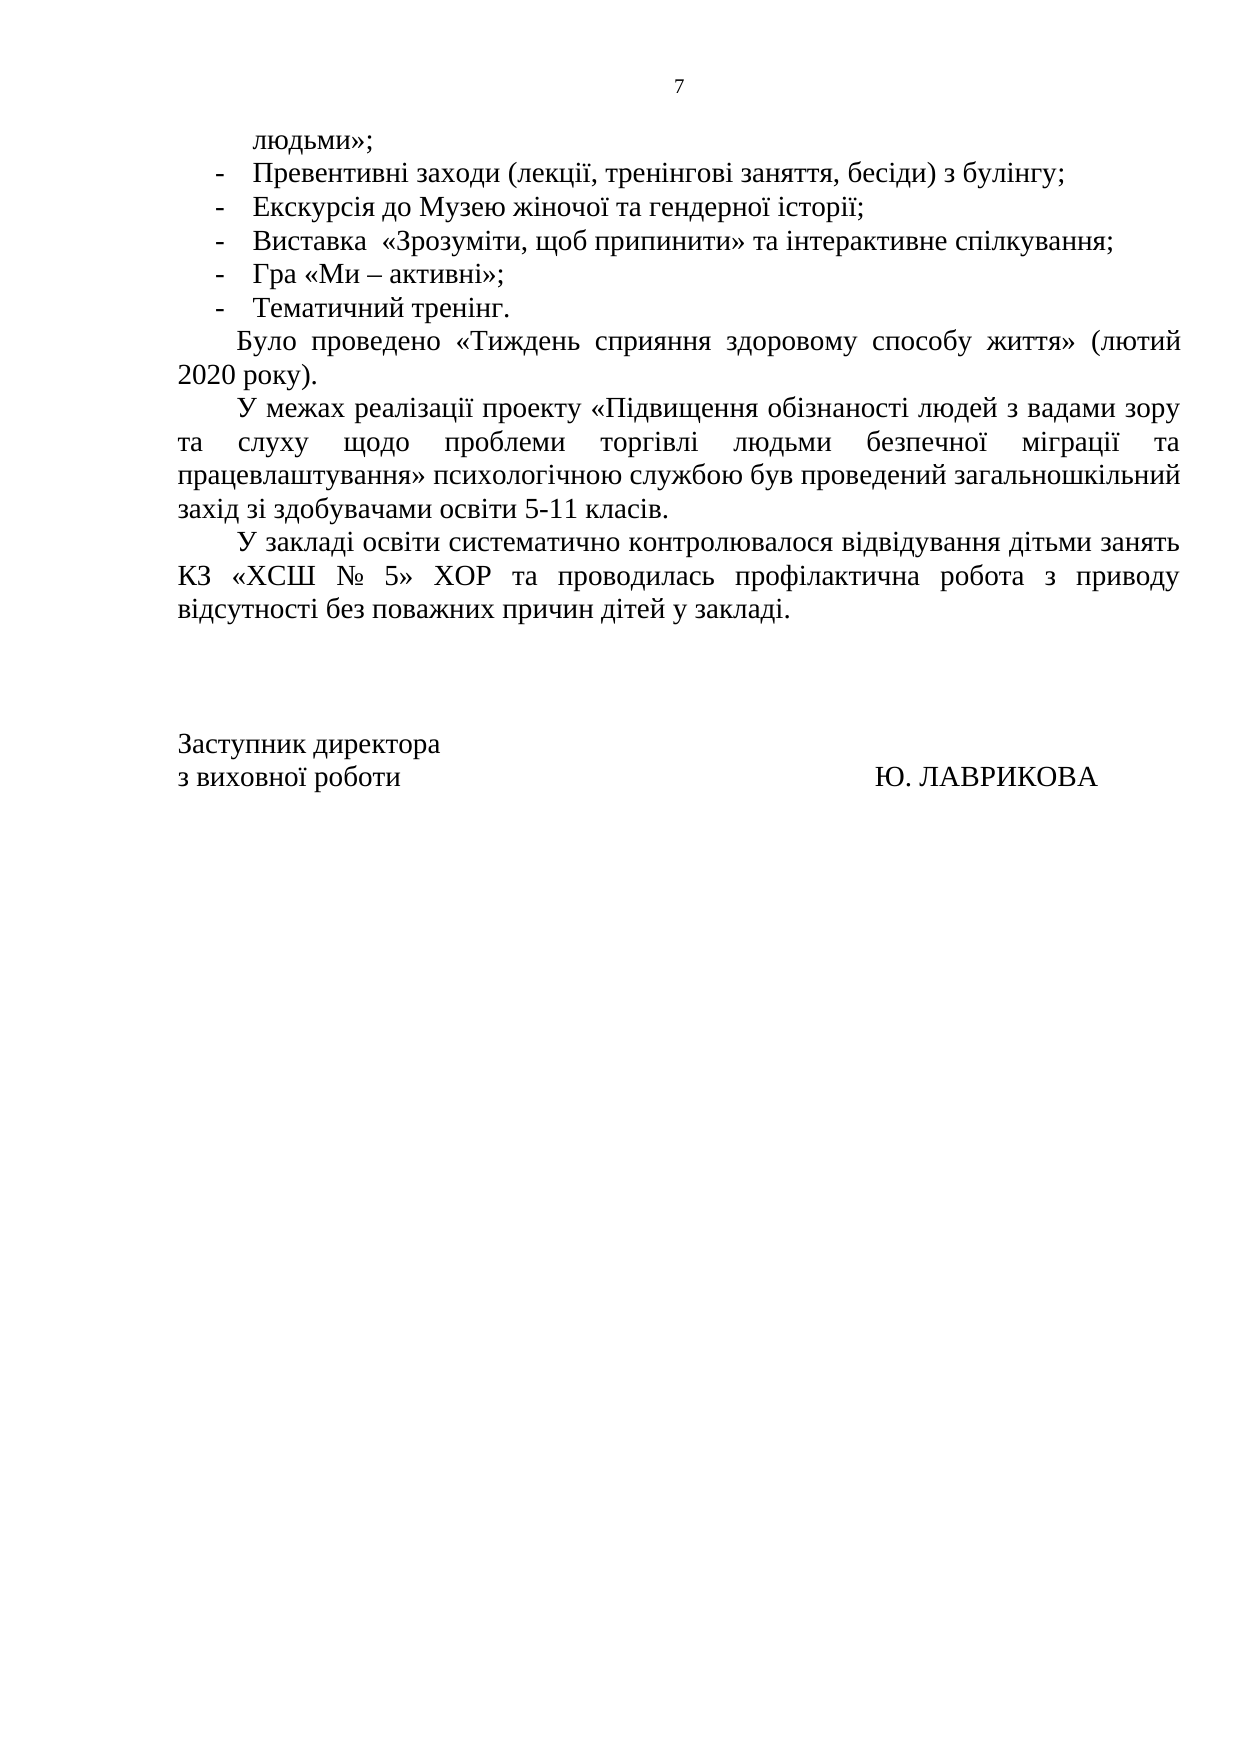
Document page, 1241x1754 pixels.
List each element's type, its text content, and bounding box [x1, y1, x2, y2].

text з виховної роботи Ю. ЛАВРИКОВА [177, 759, 1181, 793]
list Превентивні заходи (лекції, тренінгові заняття, бесіди) з булінгу; [215, 156, 1181, 189]
list Екскурсія до Музею жіночої та гендерної історії; [215, 189, 1181, 223]
list Виставка «Зрозуміти, щоб припинити» та інтерактивне спілкування; [215, 223, 1181, 256]
text Було проведено «Тиждень сприяння здоровому способу життя» (лютий 2020 року). [177, 323, 1181, 390]
list Гра «Ми – активні»; [215, 256, 1181, 290]
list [215, 122, 1181, 156]
list Тематичний тренінг. [215, 290, 1181, 323]
text Заступник директора [177, 726, 1181, 759]
text У межах реалізації проекту «Підвищення обізнаності людей з вадами зору та слуху щодо проблеми торгівлі людьми безпечної міграції та працевлаштування» психологічною службою був проведений загальношкільний захід зі здобувачами освіти 5-11 класів. [177, 390, 1181, 524]
text У закладі освіти систематично контролювалося відвідування дітьми занять КЗ «ХСШ № 5» ХОР та проводилась профілактична робота з приводу відсутності без поважних причин дітей у закладі. [177, 524, 1181, 625]
